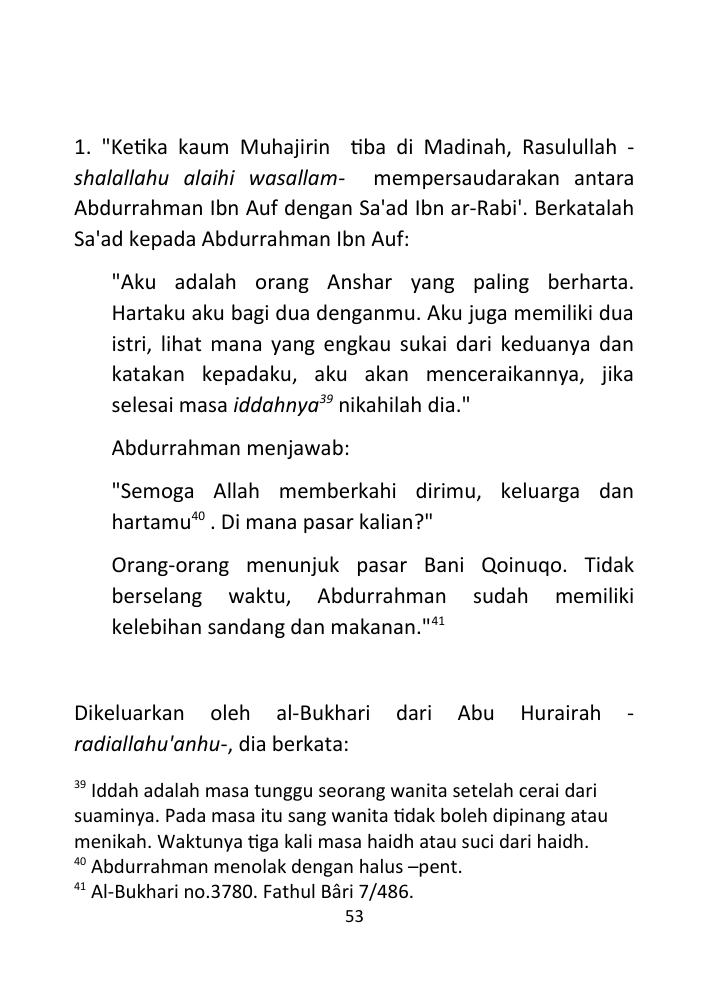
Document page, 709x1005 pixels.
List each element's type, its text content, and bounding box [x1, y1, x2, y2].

text Abdurrahman menjawab: [111, 433, 635, 461]
text "Semoga Allah memberkahi dirimu, keluarga dan hartamu . Di mana pasar kalian?" [111, 477, 635, 535]
text "Aku adalah orang Anshar yang paling berharta. Hartaku aku bagi dua denganmu. Aku juga memiliki dua istri, lihat mana yang engkau sukai dari keduanya dan katakan kepadaku, aku akan menceraikannya, jika selesai masa iddahnya nikahilah dia." [111, 267, 635, 418]
text Dikeluarkan oleh al-Bukhari dari Abu Hurairah -radiallahu'anhu-, dia berkata: [74, 698, 635, 757]
text Orang-orang menunjuk pasar Bani Qoinuqo. Tidak berselang waktu, Abdurrahman sudah memiliki kelebihan sandang dan makanan." [111, 551, 635, 640]
text 1. "Ketika kaum Muhajirin tiba di Madinah, Rasulullah -shalallahu alaihi wasallam- mempersaudarakan antara Abdurrahman Ibn Auf dengan Sa'ad Ibn ar-Rabi'. Berkatalah Sa'ad kepada Abdurrahman Ibn Auf: [74, 132, 635, 252]
